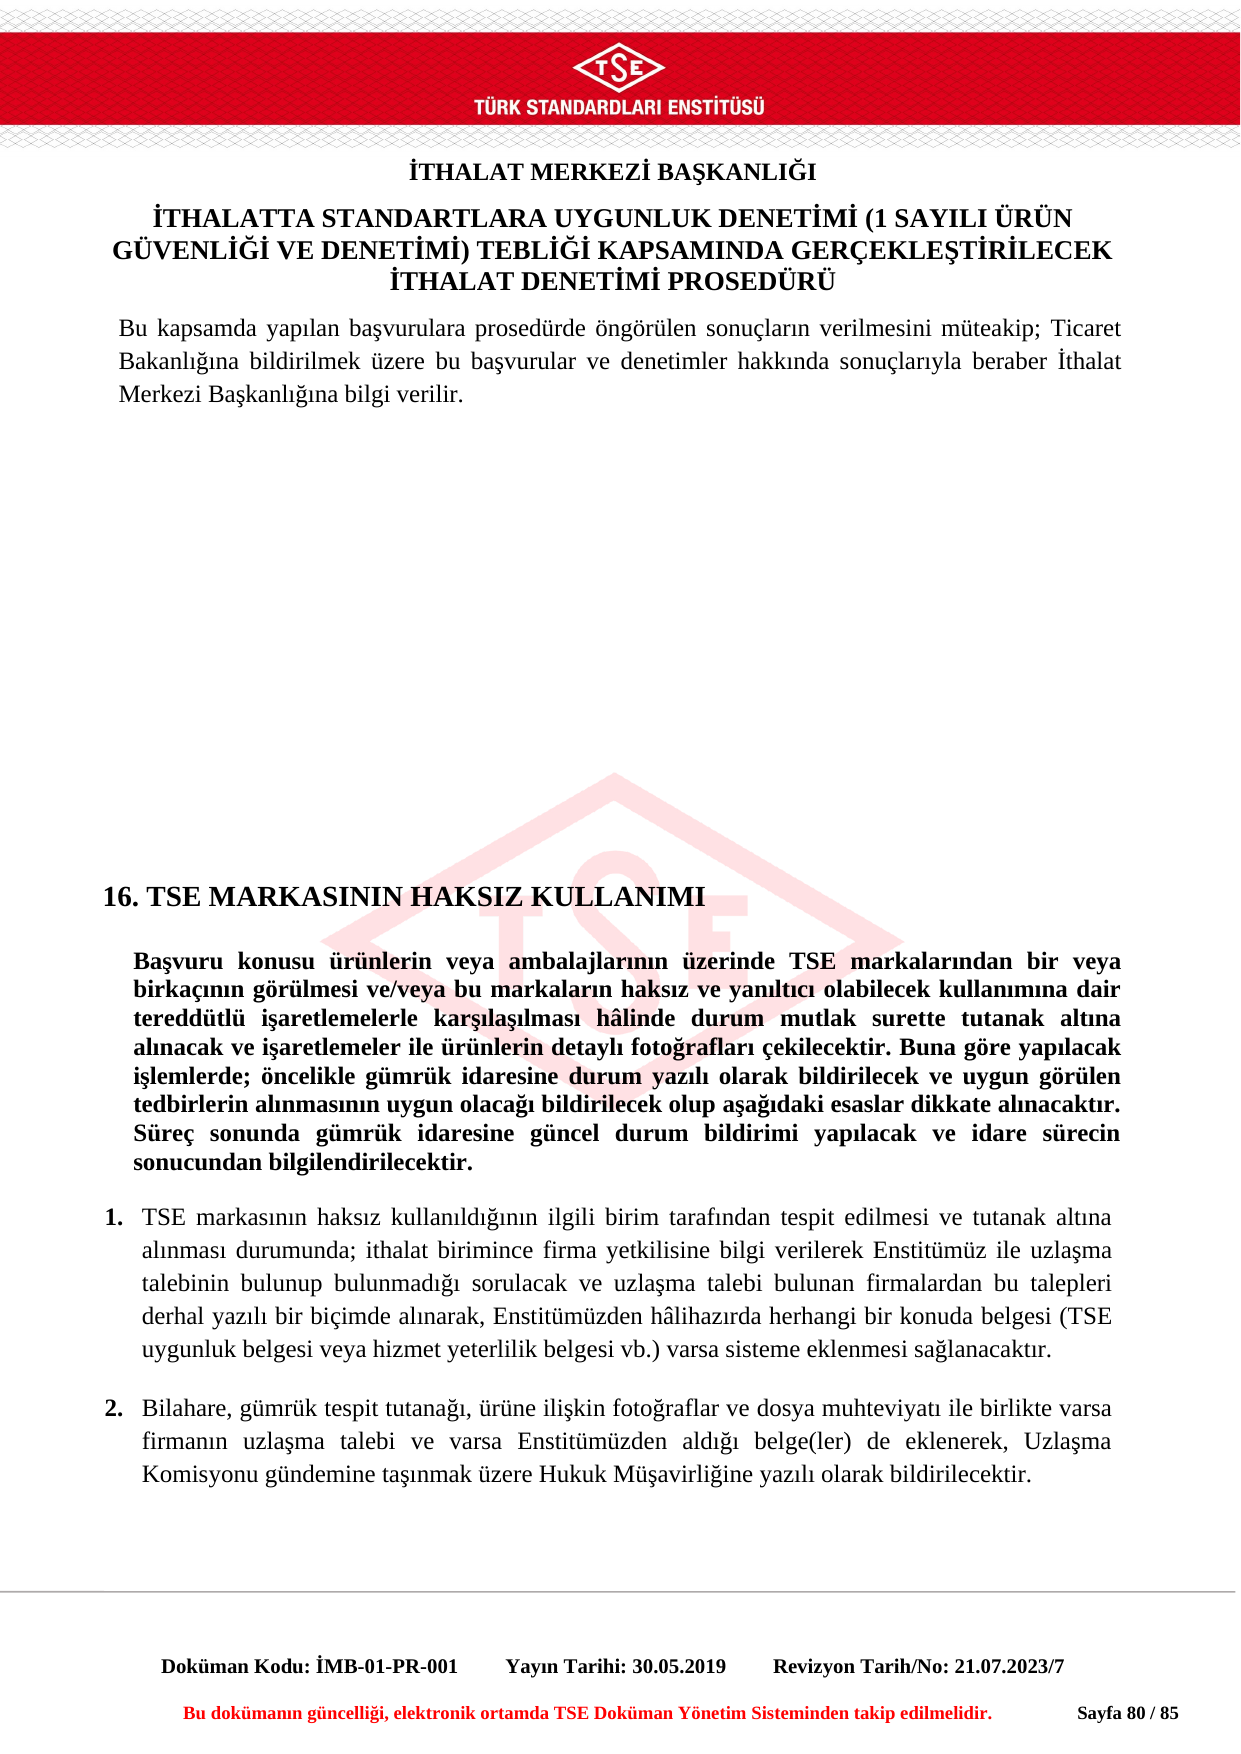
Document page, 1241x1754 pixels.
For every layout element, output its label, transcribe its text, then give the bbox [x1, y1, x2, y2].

subtitle 16. TSE MARKASININ HAKSIZ KULLANIMI [102, 879, 1122, 913]
list TSE markasının haksız kullanıldığının ilgili birim tarafından tespit edilmesi ve tutanak altına alınması durumunda; ithalat birimince firma yetkilisine bilgi verilerek Enstitümüz ile uzlaşma talebinin bulunup bulunmadığı sorulacak ve uzlaşma talebi bulunan firmalardan bu talepleri derhal yazılı bir biçimde alınarak, Enstitümüzden hâlihazırda herhangi bir konuda belgesi (TSE uygunluk belgesi veya hizmet yeterlilik belgesi vb.) varsa sisteme eklenmesi sağlanacaktır. [104, 1202, 1113, 1363]
picture [0, 0, 1241, 157]
text Bu kapsamda yapılan başvurulara prosedürde öngörülen sonuçların verilmesini müteakip; Ticaret Bakanlığına bildirilmek üzere bu başvurular ve denetimler hakkında sonuçlarıyla beraber İthalat Merkezi Başkanlığına bilgi verilir. [118, 313, 1122, 408]
text Başvuru konusu ürünlerin veya ambalajlarının üzerinde TSE markalarından bir veya birkaçının görülmesi ve/veya bu markaların haksız ve yanıltıcı olabilecek kullanımına dair tereddütlü işaretlemelerle karşılaşılması hâlinde durum mutlak surette tutanak altına alınacak ve işaretlemeler ile ürünlerin detaylı fotoğrafları çekilecektir. Buna göre yapılacak işlemlerde; öncelikle gümrük idaresine durum yazılı olarak bildirilecek ve uygun görülen tedbirlerin alınmasının uygun olacağı bildirilecek olup aşağıdaki esaslar dikkate alınacaktır. Süreç sonunda gümrük idaresine güncel durum bildirimi yapılacak ve idare sürecin sonucundan bilgilendirilecektir. [133, 946, 1122, 1176]
list Bilahare, gümrük tespit tutanağı, ürüne ilişkin fotoğraflar ve dosya muhteviyatı ile birlikte varsa firmanın uzlaşma talebi ve varsa Enstitümüzden aldığı belge(ler) de eklenerek, Uzlaşma Komisyonu gündemine taşınmak üzere Hukuk Müşavirliğine yazılı olarak bildirilecektir. [104, 1393, 1113, 1488]
